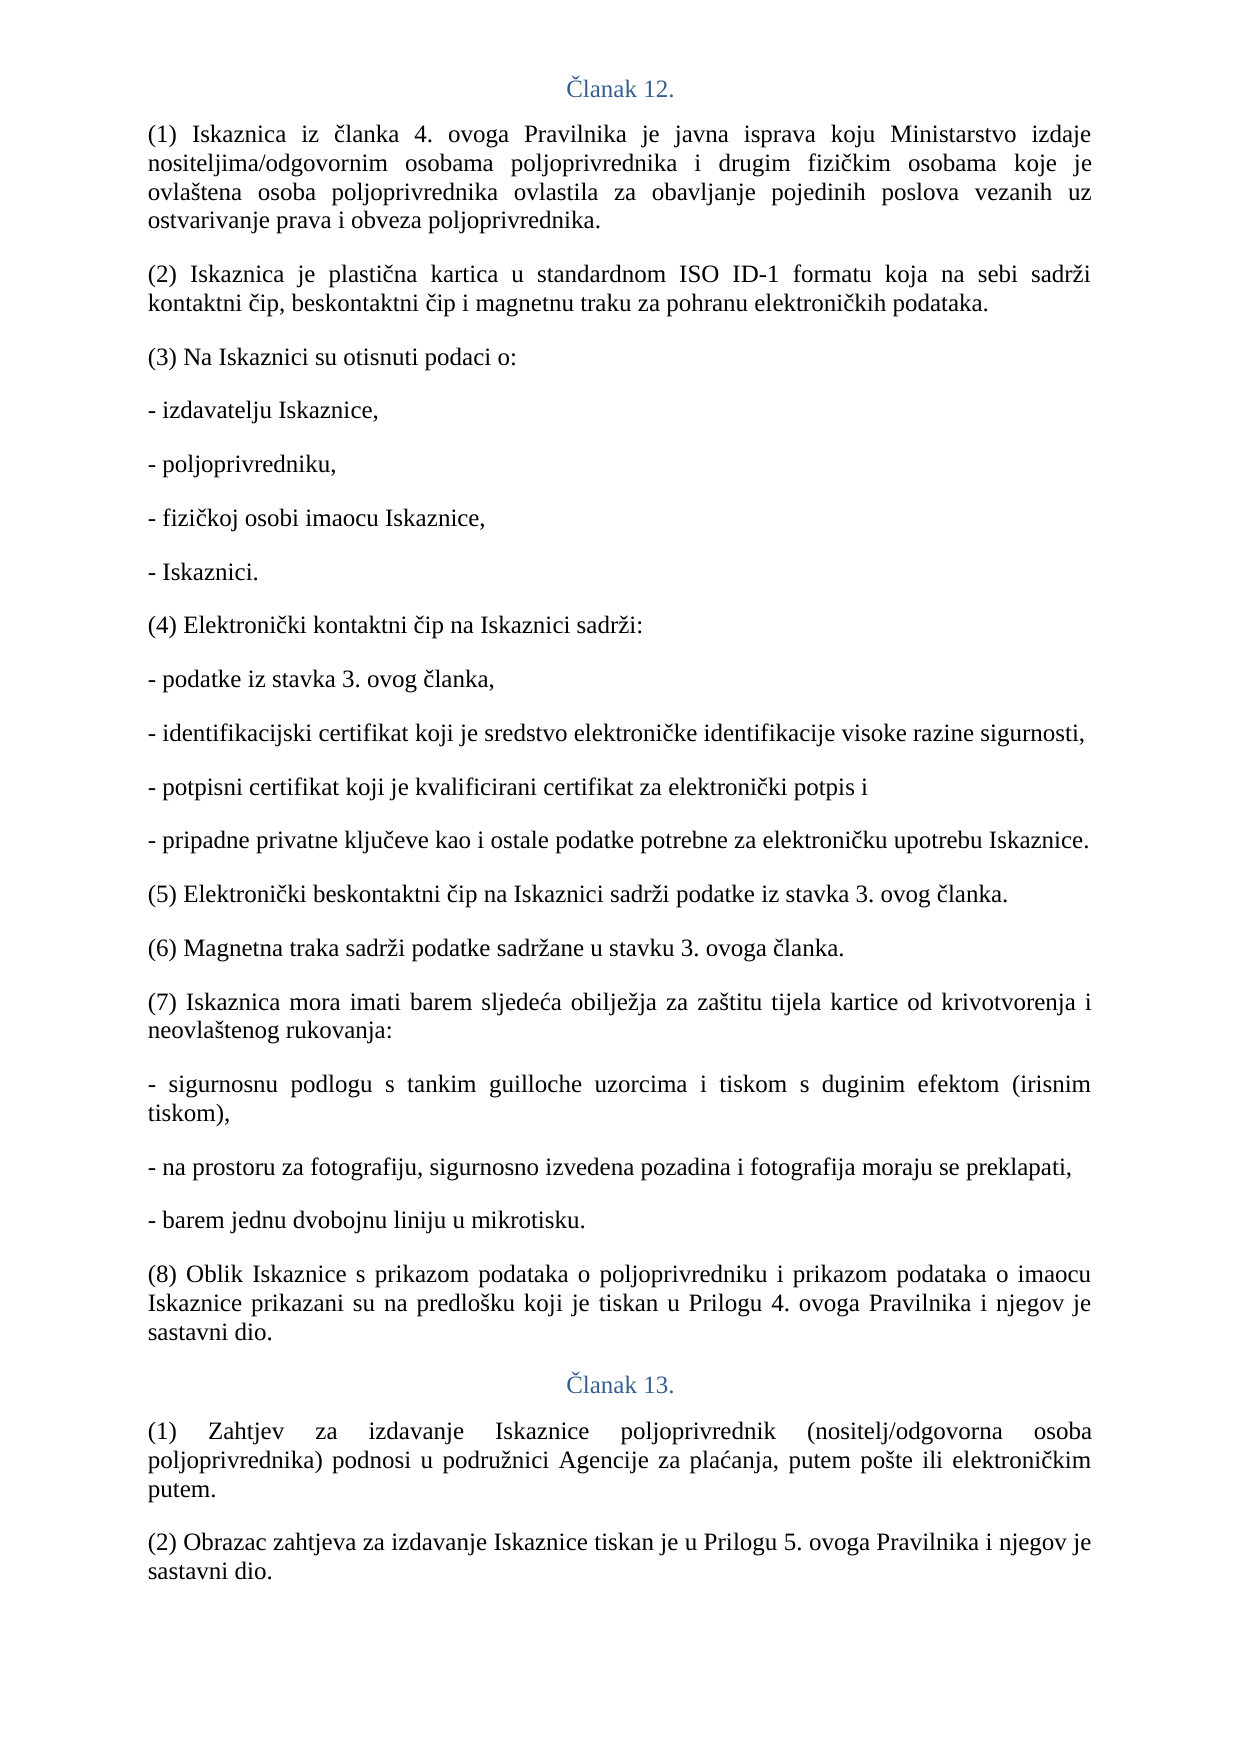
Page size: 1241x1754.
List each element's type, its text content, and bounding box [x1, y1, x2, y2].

text - izdavatelju Iskaznice, [148, 396, 1093, 424]
text - na prostoru za fotografiju, sigurnosno izvedena pozadina i fotografija moraju se preklapati, [148, 1152, 1093, 1181]
text - identifikacijski certifikat koji je sredstvo elektroničke identifikacije visoke razine sigurnosti, [148, 718, 1093, 747]
text (8) Oblik Iskaznice s prikazom podataka o poljoprivredniku i prikazom podataka o imaocu Iskaznice prikazani su na predlošku koji je tiskan u Prilogu 4. ovoga Pravilnika i njegov je sastavni dio. [148, 1259, 1093, 1346]
text - barem jednu dvobojnu liniju u mikrotisku. [148, 1206, 1093, 1234]
subtitle Članak 12. [148, 74, 1093, 103]
text - potpisni certifikat koji je kvalificirani certifikat za elektronički potpis i [148, 772, 1093, 801]
text - pripadne privatne ključeve kao i ostale podatke potrebne za elektroničku upotrebu Iskaznice. [148, 826, 1093, 854]
text (4) Elektronički kontaktni čip na Iskaznici sadrži: [148, 611, 1093, 639]
text (1) Zahtjev za izdavanje Iskaznice poljoprivrednik (nositelj/odgovorna osoba poljoprivrednika) podnosi u podružnici Agencije za plaćanja, putem pošte ili elektroničkim putem. [148, 1416, 1093, 1502]
text - poljoprivredniku, [148, 449, 1093, 478]
text (2) Obrazac zahtjeva za izdavanje Iskaznice tiskan je u Prilogu 5. ovoga Pravilnika i njegov je sastavni dio. [148, 1527, 1093, 1585]
text (2) Iskaznica je plastična kartica u standardnom ISO ID-1 formatu koja na sebi sadrži kontaktni čip, beskontaktni čip i magnetnu traku za pohranu elektroničkih podataka. [148, 259, 1093, 317]
text (5) Elektronički beskontaktni čip na Iskaznici sadrži podatke iz stavka 3. ovog članka. [148, 879, 1093, 908]
text (6) Magnetna traka sadrži podatke sadržane u stavku 3. ovoga članka. [148, 933, 1093, 962]
text - sigurnosnu podlogu s tankim guilloche uzorcima i tiskom s duginim efektom (irisnim tiskom), [148, 1069, 1093, 1127]
text (1) Iskaznica iz članka 4. ovoga Pravilnika je javna isprava koju Ministarstvo izdaje nositeljima/odgovornim osobama poljoprivrednika i drugim fizičkim osobama koje je ovlaštena osoba poljoprivrednika ovlastila za obavljanje pojedinih poslova vezanih uz ostvarivanje prava i obveza poljoprivrednika. [148, 119, 1093, 234]
text - podatke iz stavka 3. ovog članka, [148, 664, 1093, 693]
text - Iskaznici. [148, 557, 1093, 586]
subtitle Članak 13. [148, 1371, 1093, 1399]
text (7) Iskaznica mora imati barem sljedeća obilježja za zaštitu tijela kartice od krivotvorenja i neovlaštenog rukovanja: [148, 987, 1093, 1044]
text - fizičkoj osobi imaocu Iskaznice, [148, 503, 1093, 532]
text (3) Na Iskaznici su otisnuti podaci o: [148, 342, 1093, 371]
